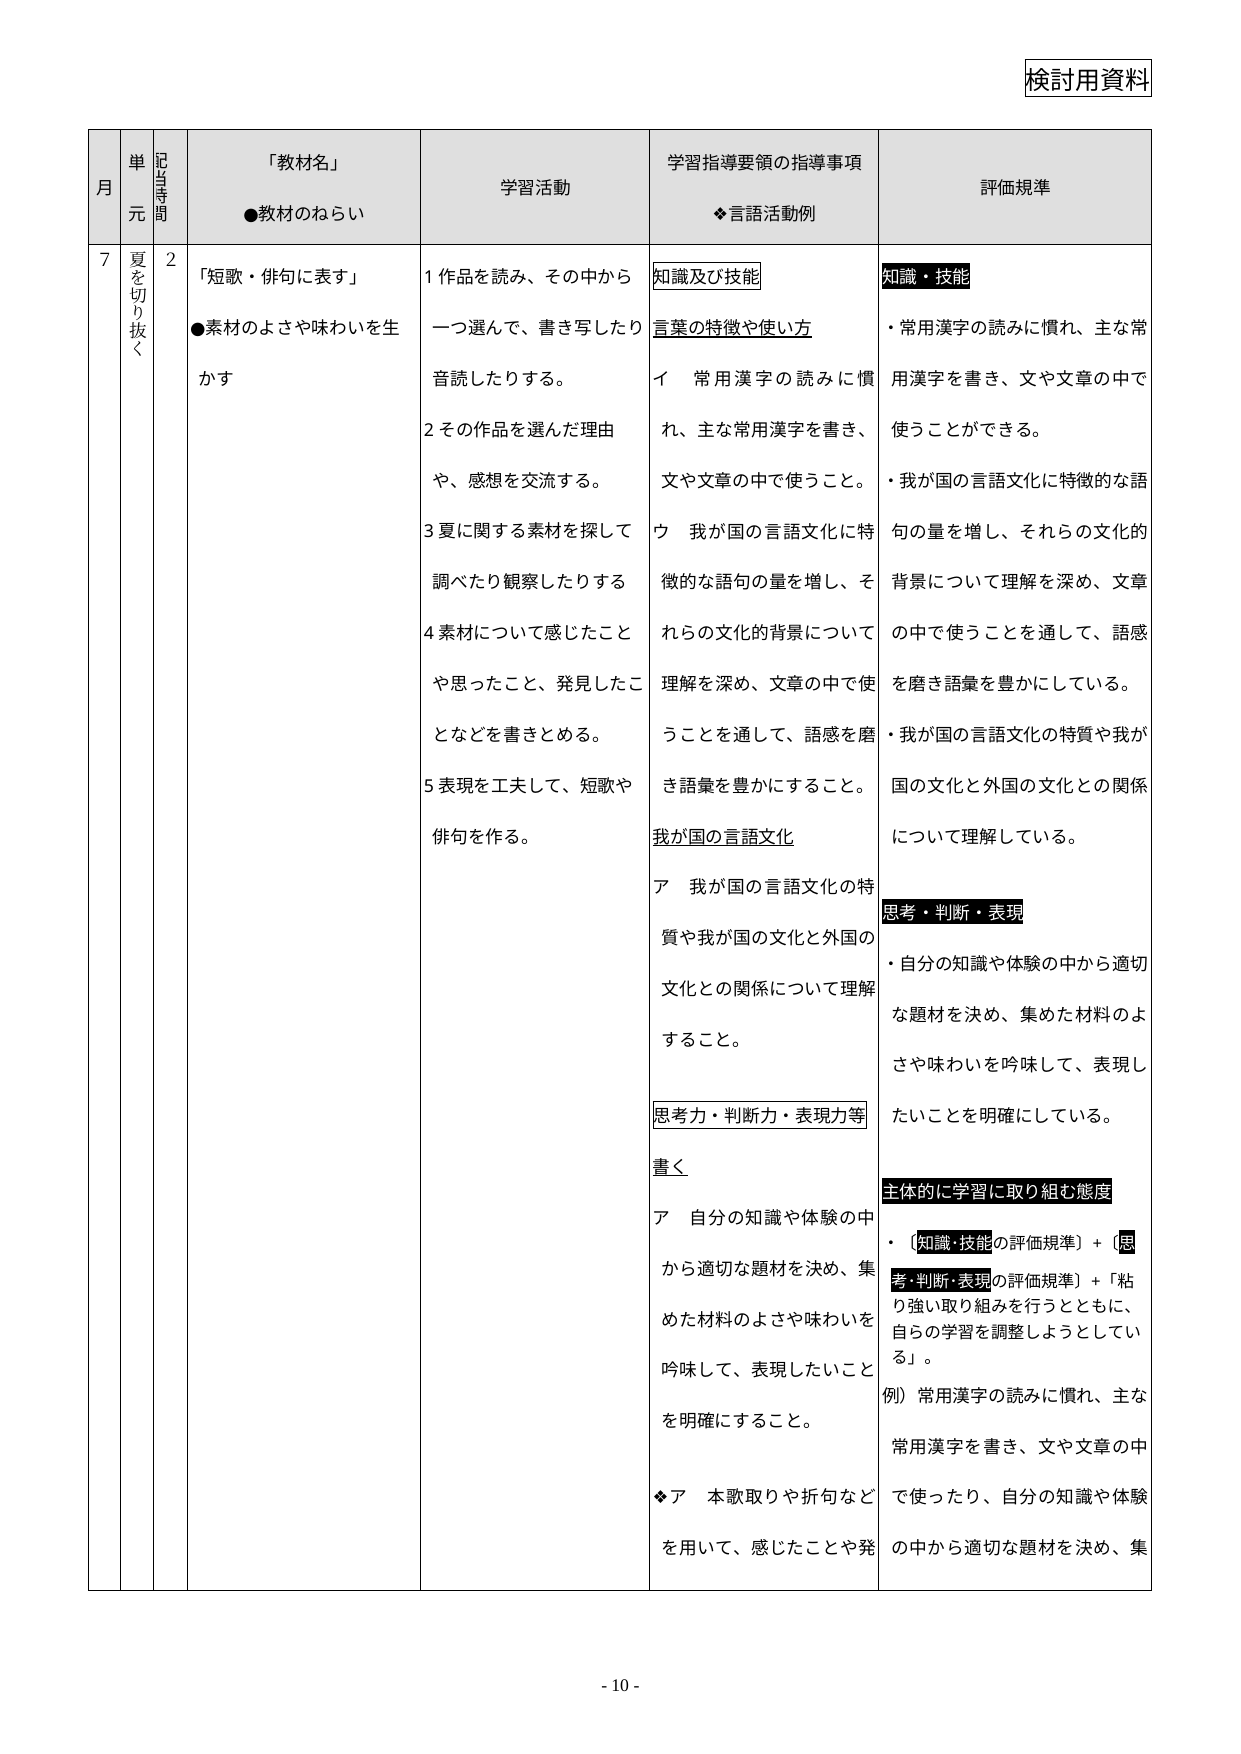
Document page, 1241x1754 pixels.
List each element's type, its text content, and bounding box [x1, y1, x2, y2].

table_cell 「短歌・俳句に表す」 ●素材のよさや味わいを生かす [188, 245, 420, 1590]
table_cell ２ [154, 245, 187, 1590]
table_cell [650, 245, 878, 1590]
table_header 学習活動 [421, 130, 649, 244]
table_header 学習指導要領の指導事項 ❖言語活動例 [650, 130, 878, 244]
table_header 評価規準 [879, 130, 1151, 244]
table_cell 夏を切り抜く [121, 245, 153, 1590]
table_cell ７ [89, 245, 120, 1590]
table_cell 1 作品を読み、その中から一つ選んで、書き写したり音読したりする。 2 その作品を選んだ理由や、感想を交流する。 3 夏に関する素材を探して調べたり観察したりする 4 素材について感じたことや思ったこと、発見したことなどを書きとめる。 5 表現を工夫して、短歌や俳句を作る。 [421, 245, 649, 1590]
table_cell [879, 245, 1151, 1590]
table_header 「教材名」 ●教材のねらい [188, 130, 420, 244]
table_header 月 [89, 130, 120, 244]
table_header 配当時間 [154, 130, 187, 244]
table_header 単元 [121, 130, 153, 244]
